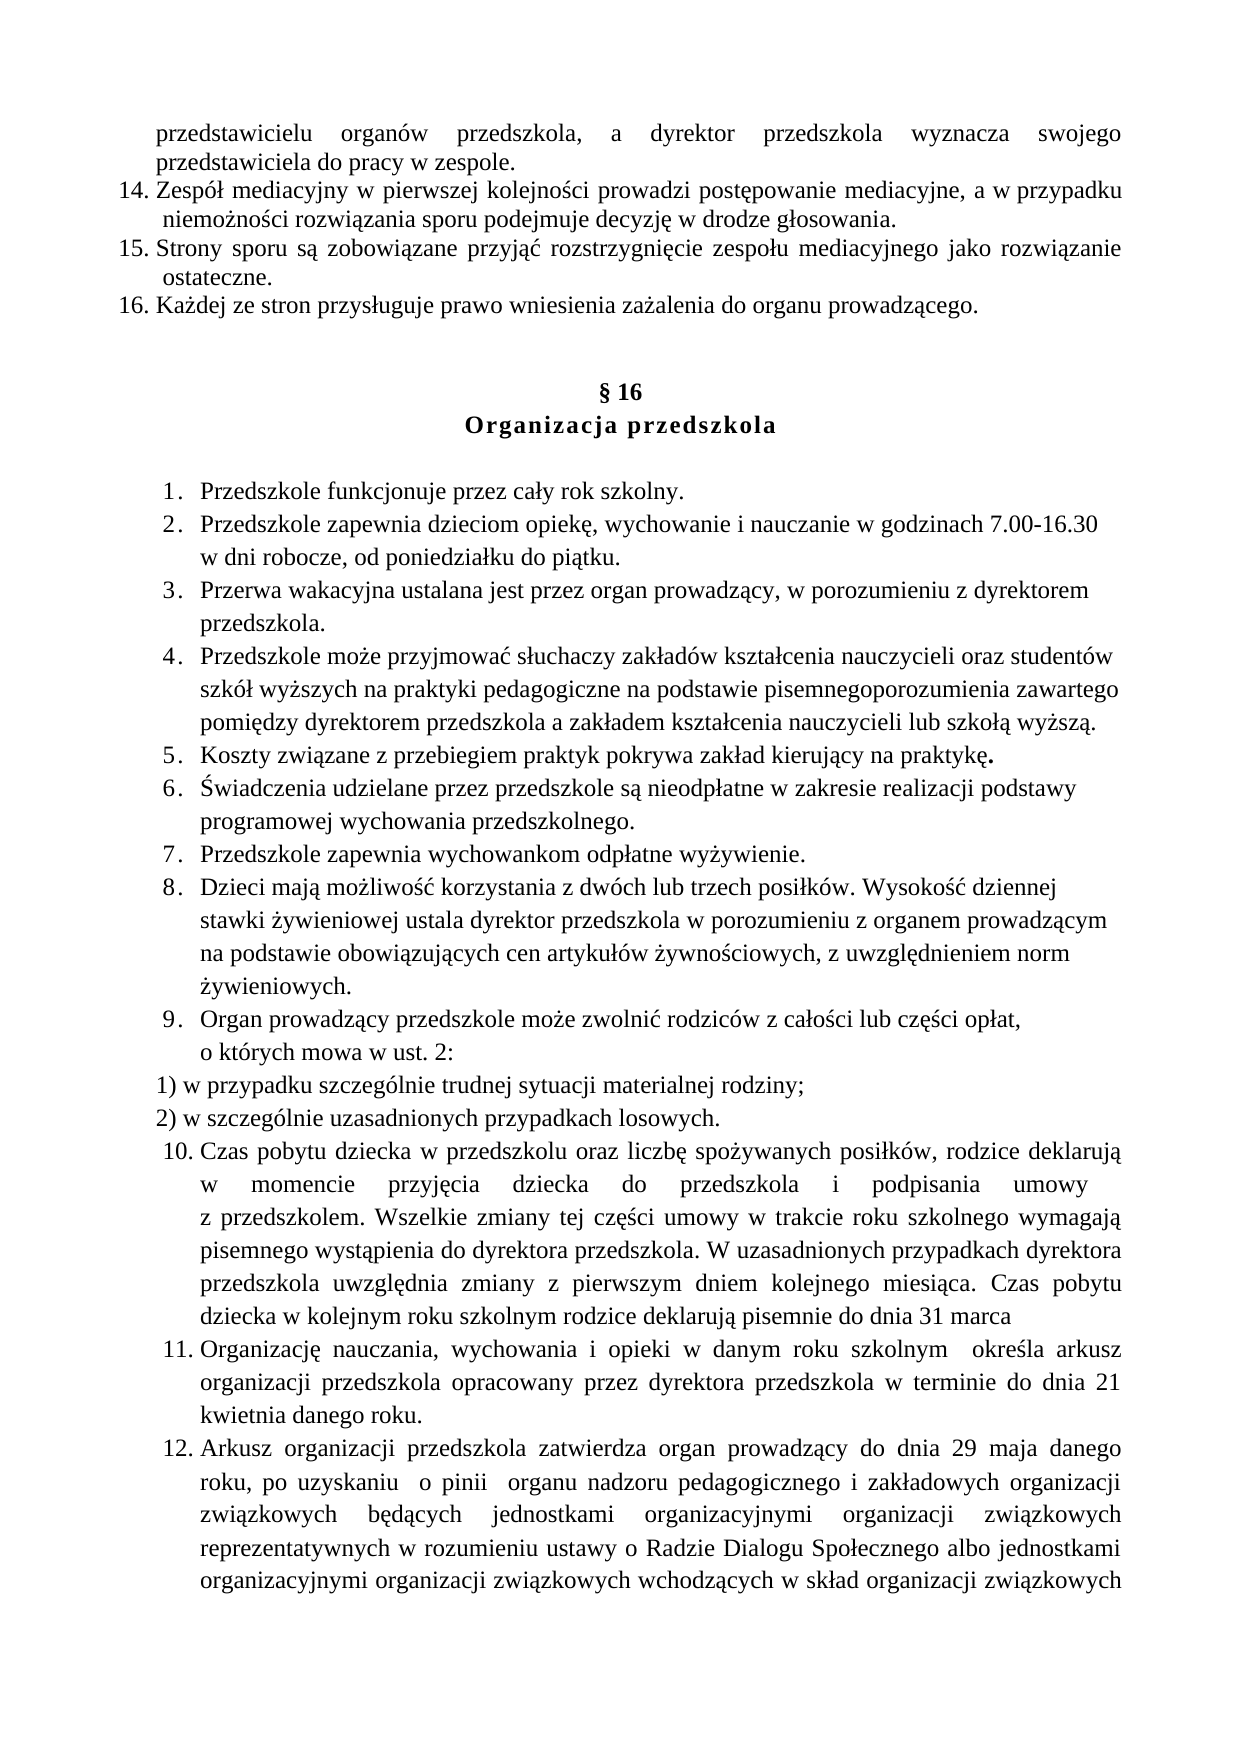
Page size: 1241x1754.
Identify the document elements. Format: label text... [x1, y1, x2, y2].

list Każdej ze stron przysługuje prawo wniesienia zażalenia do organu prowadzącego. [118, 291, 1122, 319]
list Dzieci mają możliwość korzystania z dwóch lub trzech posiłków. Wysokość dziennej stawki żywieniowej ustala dyrektor przedszkola w porozumieniu z organem prowadzącym na podstawie obowiązujących cen artykułów żywnościowych, z uwzględnieniem norm żywieniowych. [162, 872, 1122, 1000]
list Przedszkole zapewnia dzieciom opiekę, wychowanie i nauczanie w godzinach 7.00-16.30 w dni robocze, od poniedziałku do piątku. [162, 509, 1122, 571]
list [162, 1433, 1122, 1594]
list Przedszkole może przyjmować słuchaczy zakładów kształcenia nauczycieli oraz studentów szkół wyższych na praktyki pedagogiczne na podstawie pisemnegoporozumienia zawartego pomiędzy dyrektorem przedszkola a zakładem kształcenia nauczycieli lub szkołą wyższą. [162, 641, 1122, 736]
list Organizację nauczania, wychowania i opieki w danym roku szkolnym określa arkusz organizacji przedszkola opracowany przez dyrektora przedszkola w terminie do dnia 21 kwietnia danego roku. [162, 1334, 1122, 1429]
text 1) w przypadku szczególnie trudnej sytuacji materialnej rodziny; [156, 1070, 1122, 1099]
list Koszty związane z przebiegiem praktyk pokrywa zakład kierujący na praktykę. [162, 740, 1122, 769]
list Czas pobytu dziecka w przedszkolu oraz liczbę spożywanych posiłków, rodzice deklarują w momencie przyjęcia dziecka do przedszkola i podpisania umowy z przedszkolem. Wszelkie zmiany tej części umowy w trakcie roku szkolnego wymagają pisemnego wystąpienia do dyrektora przedszkola. W uzasadnionych przypadkach dyrektora przedszkola uwzględnia zmiany z pierwszym dniem kolejnego miesiąca. Czas pobytu dziecka w kolejnym roku szkolnym rodzice deklarują pisemnie do dnia 31 marca [162, 1136, 1122, 1330]
list Przedszkole zapewnia wychowankom odpłatne wyżywienie. [162, 839, 1122, 868]
text Organizacja przedszkola [118, 410, 1122, 439]
list Strony sporu są zobowiązane przyjąć rozstrzygnięcie zespołu mediacyjnego jako rozwiązanie ostateczne. [118, 233, 1122, 291]
text 2) w szczególnie uzasadnionych przypadkach losowych. [156, 1103, 1122, 1132]
list Zespół mediacyjny w pierwszej kolejności prowadzi postępowanie mediacyjne, a w przypadku niemożności rozwiązania sporu podejmuje decyzję w drodze głosowania. [118, 176, 1122, 233]
list Przerwa wakacyjna ustalana jest przez organ prowadzący, w porozumieniu z dyrektorem przedszkola. [162, 575, 1122, 637]
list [118, 118, 1122, 176]
list Przedszkole funkcjonuje przez cały rok szkolny. [162, 476, 1122, 505]
list Świadczenia udzielane przez przedszkole są nieodpłatne w zakresie realizacji podstawy programowej wychowania przedszkolnego. [162, 773, 1122, 835]
list Organ prowadzący przedszkole może zwolnić rodziców z całości lub części opłat, o których mowa w ust. 2: [162, 1004, 1122, 1066]
text § 16 [118, 377, 1122, 406]
